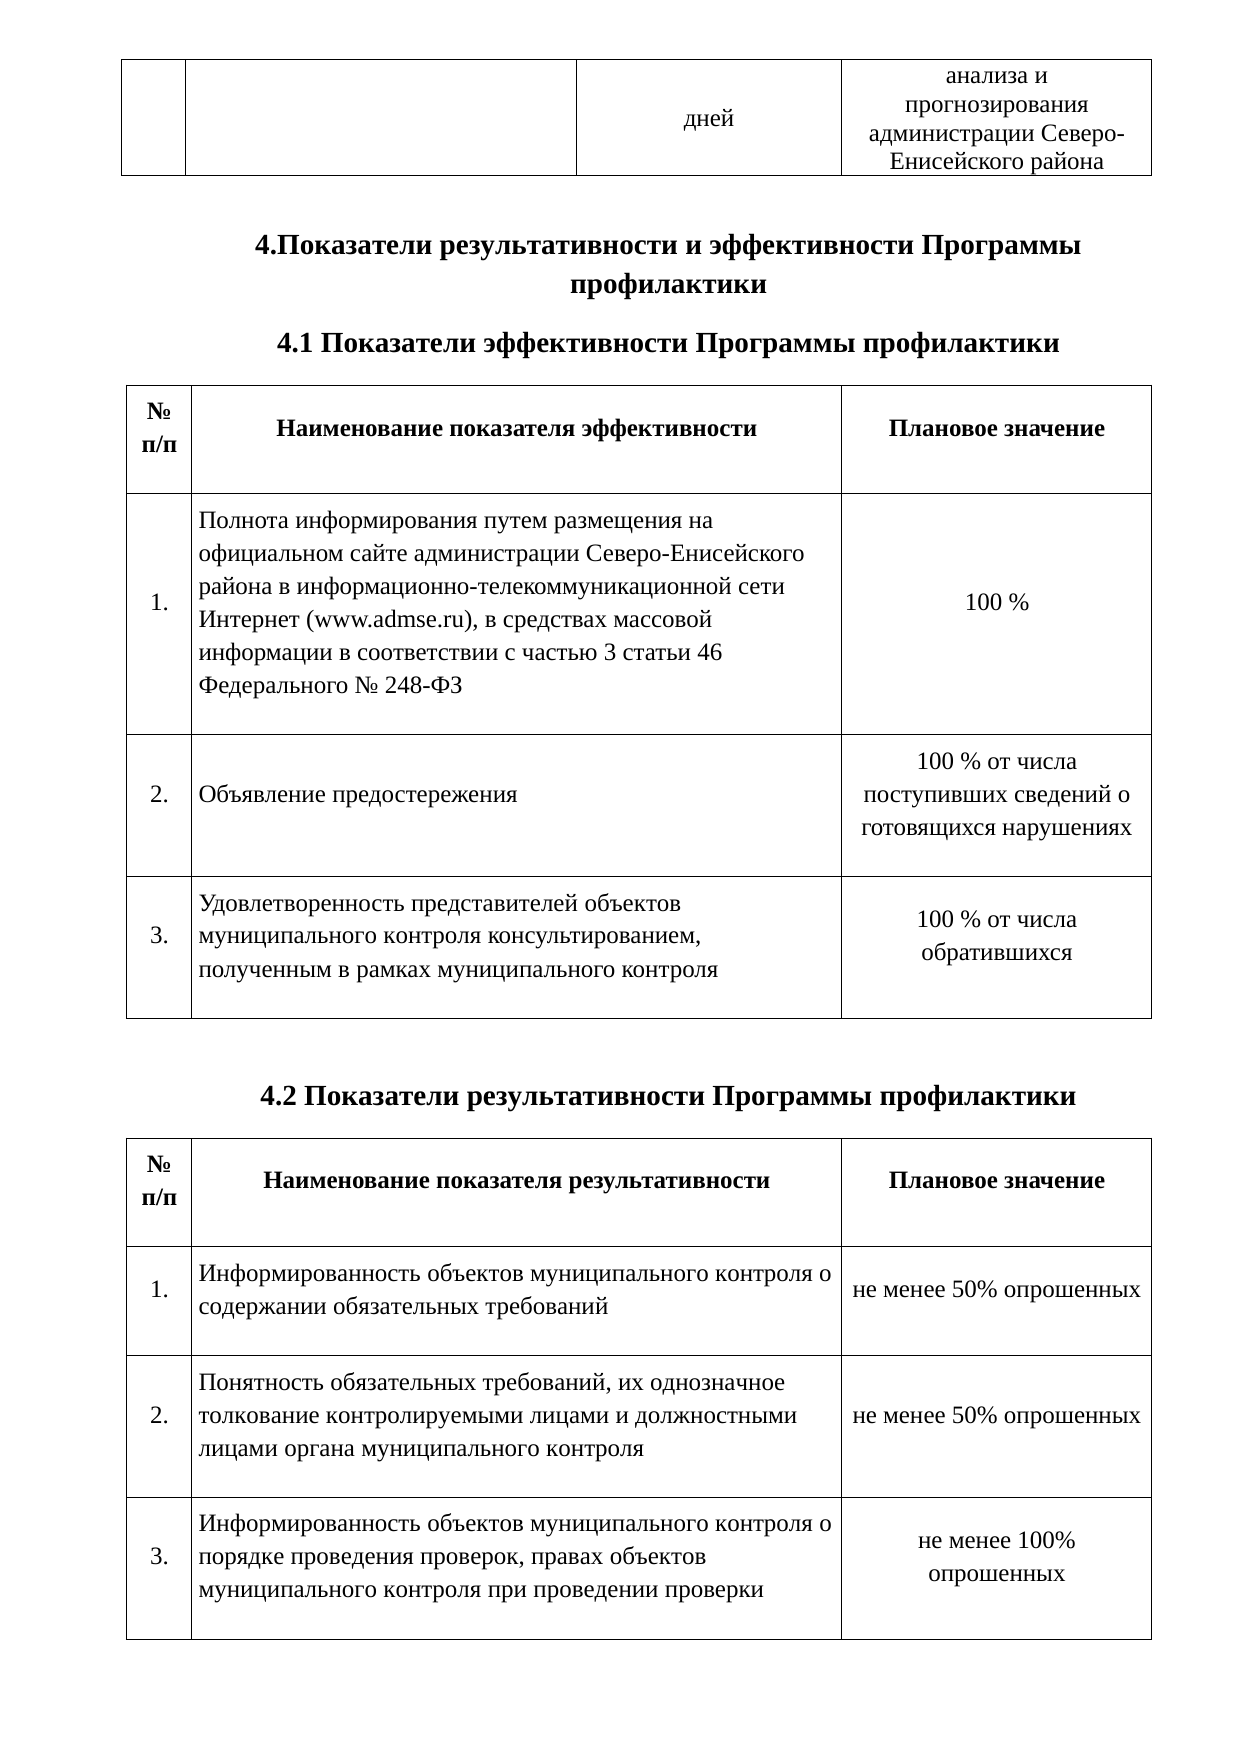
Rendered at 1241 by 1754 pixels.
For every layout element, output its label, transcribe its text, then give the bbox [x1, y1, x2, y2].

table_cell Информированность объектов муниципального контроля о содержании обязательных требований [192, 1247, 841, 1355]
table_cell не менее 50% опрошенных [842, 1356, 1151, 1497]
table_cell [577, 60, 841, 175]
table_header Плановое значение [842, 386, 1151, 493]
table_cell не менее 100% опрошенных [842, 1498, 1151, 1638]
table_header Наименование показателя результативности [192, 1139, 841, 1246]
text 4.2 Показатели результативности Программы профилактики [170, 1078, 1166, 1112]
table_cell Удовлетворенность представителей объектов муниципального контроля консультированием, полученным в рамках муниципального контроля [192, 877, 841, 1018]
table_cell Объявление предостережения [192, 735, 841, 876]
table_cell 100 % от числа обратившихся [842, 877, 1151, 1018]
table_cell 100 % от числа поступивших сведений о готовящихся нарушениях [842, 735, 1151, 876]
table_header № п/п [127, 1139, 191, 1246]
table_header Плановое значение [842, 1139, 1151, 1246]
table_cell 4. [122, 60, 185, 175]
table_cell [842, 60, 1151, 175]
table_cell Информированность объектов муниципального контроля о порядке проведения проверок, правах объектов муниципального контроля при проведении проверки [192, 1498, 841, 1638]
table_cell не менее 50% опрошенных [842, 1247, 1151, 1355]
table_cell Понятность обязательных требований, их однозначное толкование контролируемыми лицами и должностными лицами органа муниципального контроля [192, 1356, 841, 1497]
table_cell Полнота информирования путем размещения на официальном сайте администрации Северо-Енисейского района в информационно-телекоммуникационной сети Интернет (www.admse.ru), в средствах массовой информации в соответствии с частью 3 статьи 46 Федерального № 248-ФЗ [192, 494, 841, 734]
table_cell 3. [127, 877, 191, 1018]
table_cell 3. [127, 1498, 191, 1638]
table_header № п/п [127, 386, 191, 493]
table_cell 100 % [842, 494, 1151, 734]
table_cell 1. [127, 1247, 191, 1355]
table_cell 1. [127, 494, 191, 734]
table_header Наименование показателя эффективности [192, 386, 841, 493]
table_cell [186, 60, 576, 175]
table_cell 2. [127, 1356, 191, 1497]
text 4.Показатели результативности и эффективности Программы профилактики [170, 227, 1166, 299]
text 4.1 Показатели эффективности Программы профилактики [170, 325, 1166, 359]
table_cell 2. [127, 735, 191, 876]
